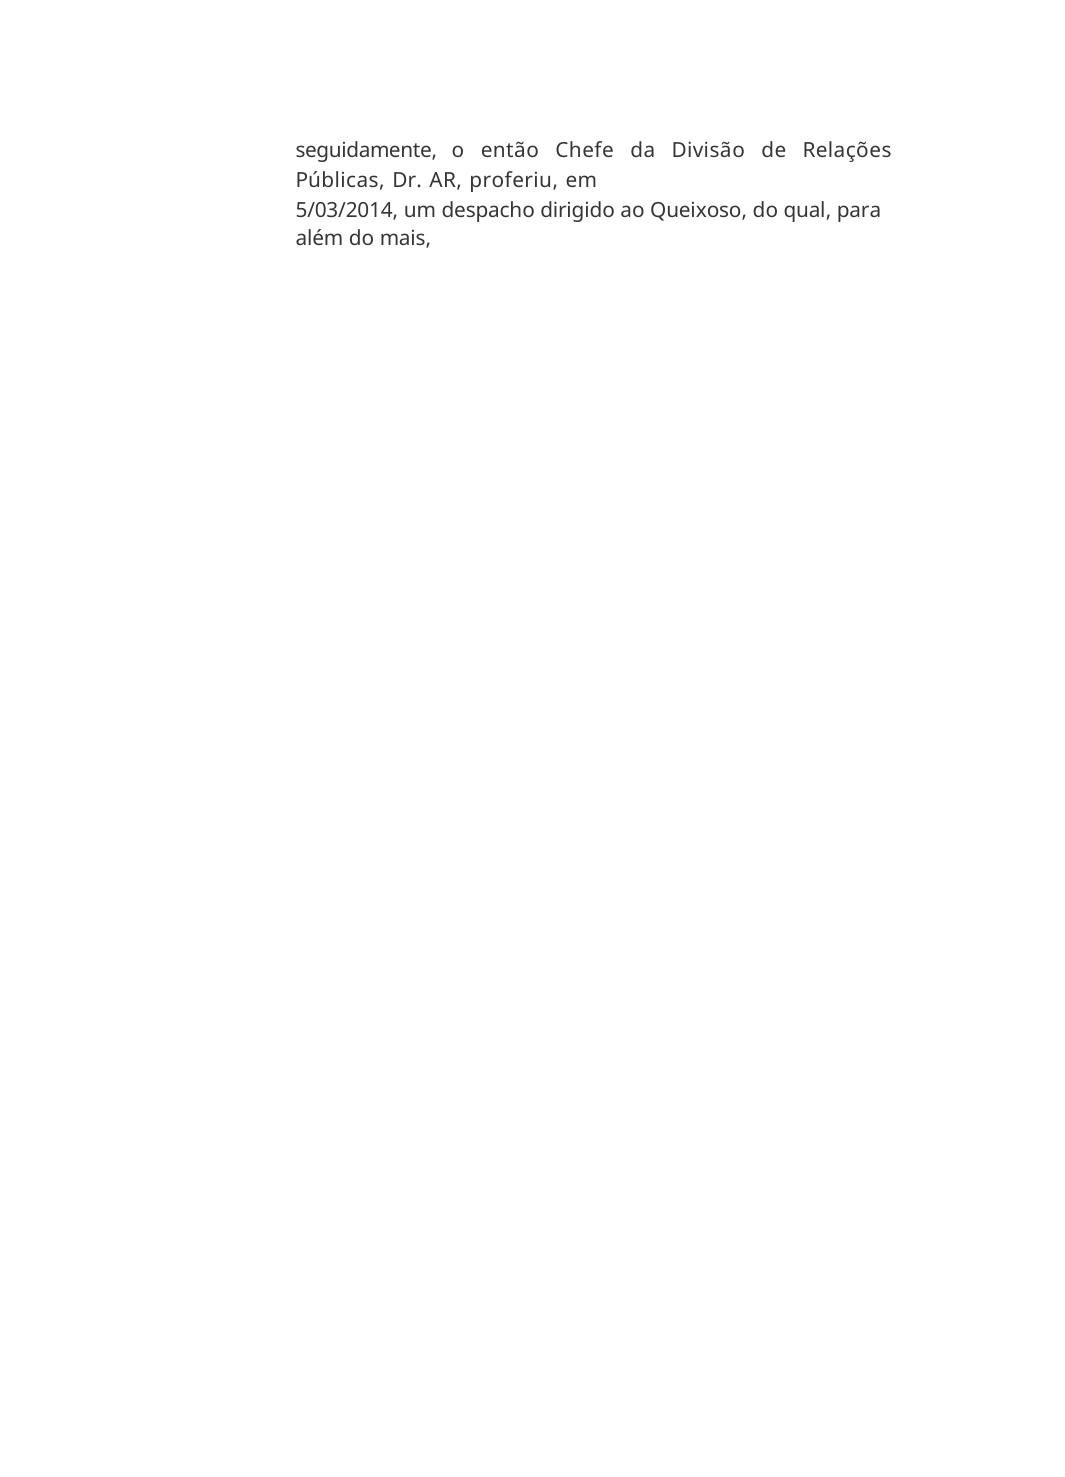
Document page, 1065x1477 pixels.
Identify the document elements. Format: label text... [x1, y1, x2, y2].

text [236, 135, 891, 194]
text 5/03/2014, um despacho dirigido ao Queixoso, do qual, para além do mais, [295, 195, 917, 252]
